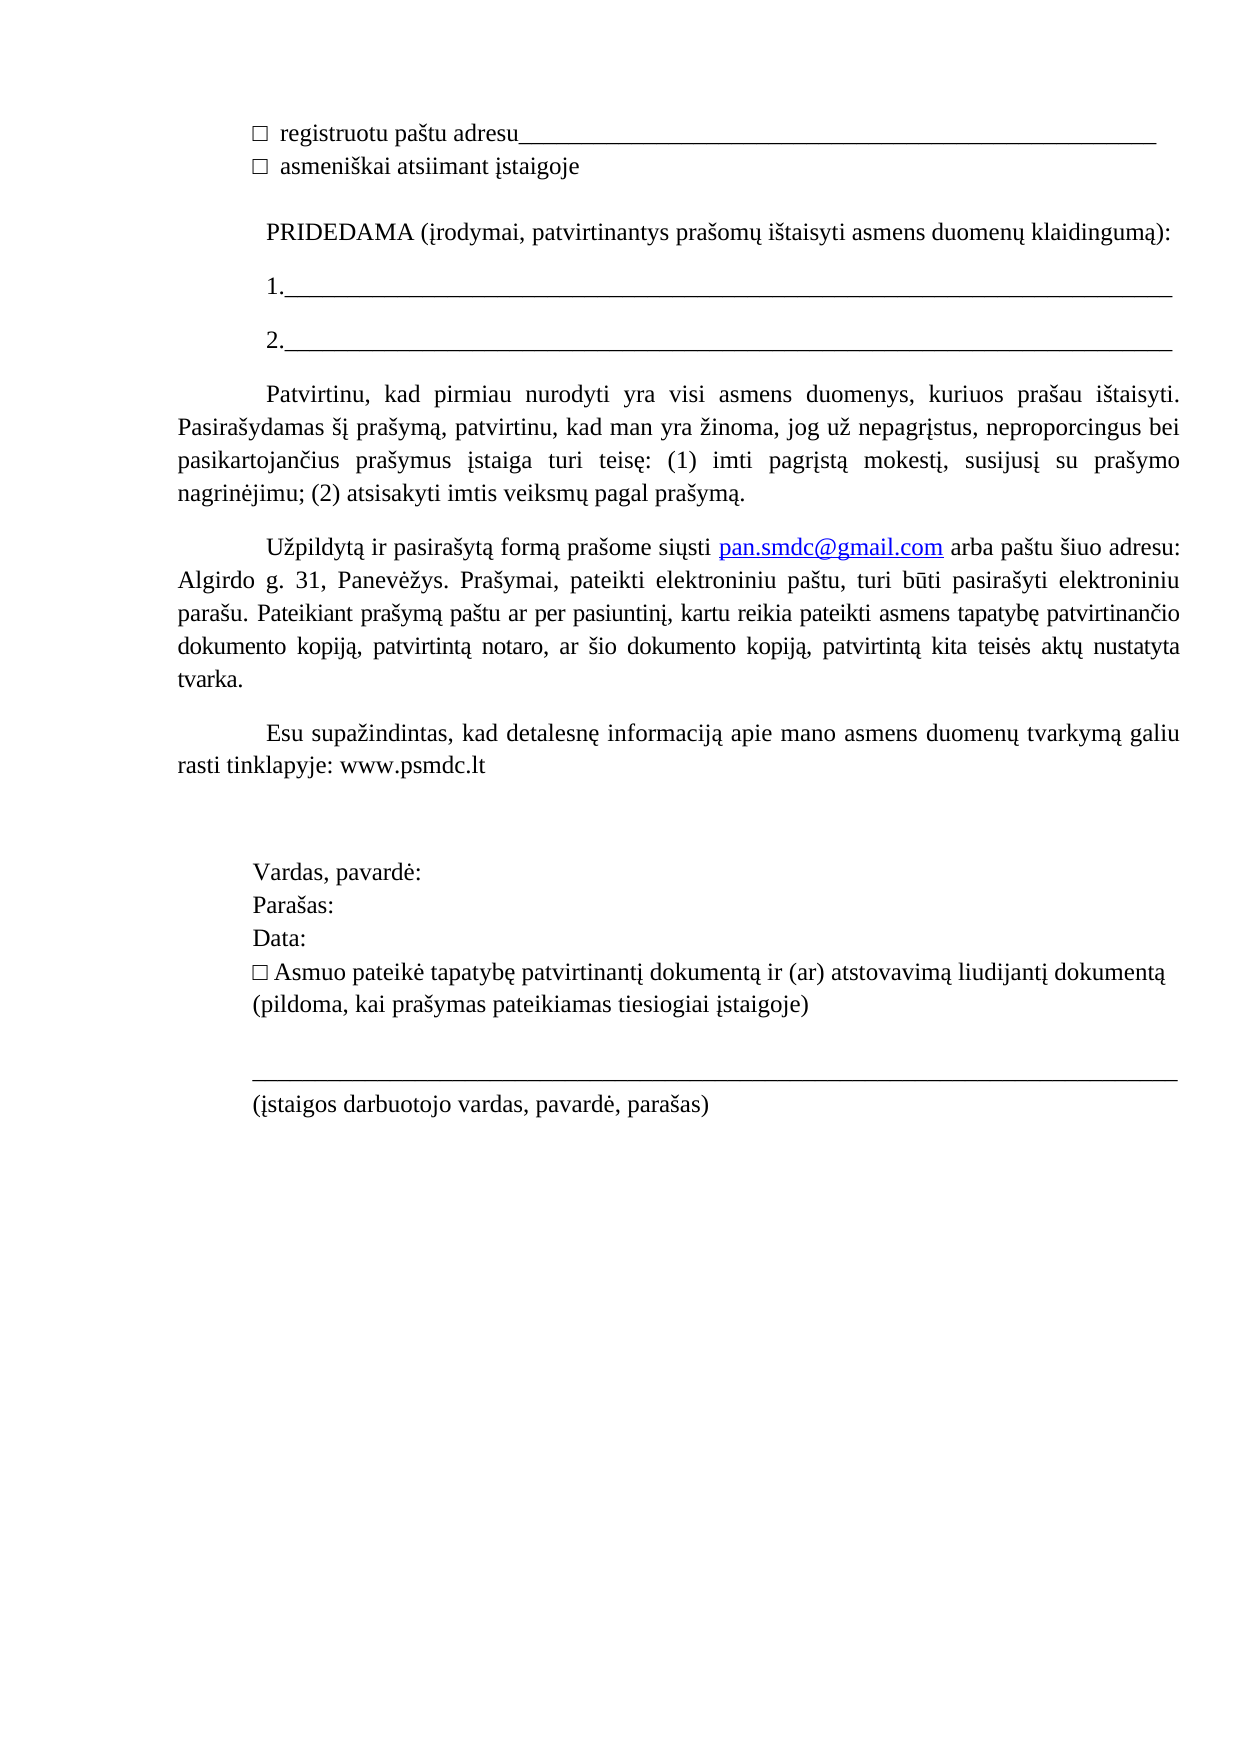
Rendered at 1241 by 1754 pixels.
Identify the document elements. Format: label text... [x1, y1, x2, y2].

text Patvirtinu, kad pirmiau nurodyti yra visi asmens duomenys, kuriuos prašau ištaisyti. Pasirašydamas šį prašymą, patvirtinu, kad man yra žinoma, jog už nepagrįstus, neproporcingus bei pasikartojančius prašymus įstaiga turi teisę: (1) imti pagrįstą mokestį, susijusį su prašymo nagrinėjimu; (2) atsisakyti imtis veiksmų pagal prašymą. [177, 379, 1181, 507]
text 2._______________________________________________________________________ [177, 325, 1181, 354]
text Parašas: [252, 891, 1181, 919]
text Vardas, pavardė: [252, 857, 1181, 886]
text □ registruotu paštu adresu___________________________________________________ [252, 118, 1181, 147]
text Data: [252, 923, 1181, 952]
text Užpildytą ir pasirašytą formą prašome siųsti pan.smdc@gmail.com arba paštu šiuo adresu: Algirdo g. 31, Panevėžys. Prašymai, pateikti elektroniniu paštu, turi būti pasirašyti elektroniniu parašu. Pateikiant prašymą paštu ar per pasiuntinį, kartu reikia pateikti asmens tapatybę patvirtinančio dokumento kopiją, patvirtintą notaro, ar šio dokumento kopiją, patvirtintą kita teisės aktų nustatyta tvarka. [177, 532, 1181, 692]
text 1._______________________________________________________________________ [177, 271, 1181, 300]
text □ Asmuo pateikė tapatybę patvirtinantį dokumentą ir (ar) atstovavimą liudijantį dokumentą (pildoma, kai prašymas pateikiamas tiesiogiai įstaigoje) [252, 957, 1181, 1018]
text □ asmeniškai atsiimant įstaigoje [252, 151, 1181, 180]
text __________________________________________________________________________ (įstaigos darbuotojo vardas, pavardė, parašas) [252, 1056, 1181, 1117]
text Esu supažindintas, kad detalesnę informaciją apie mano asmens duomenų tvarkymą galiu rasti tinklapyje: www.psmdc.lt [177, 718, 1181, 779]
text PRIDEDAMA (įrodymai, patvirtinantys prašomų ištaisyti asmens duomenų klaidingumą): [177, 217, 1181, 246]
